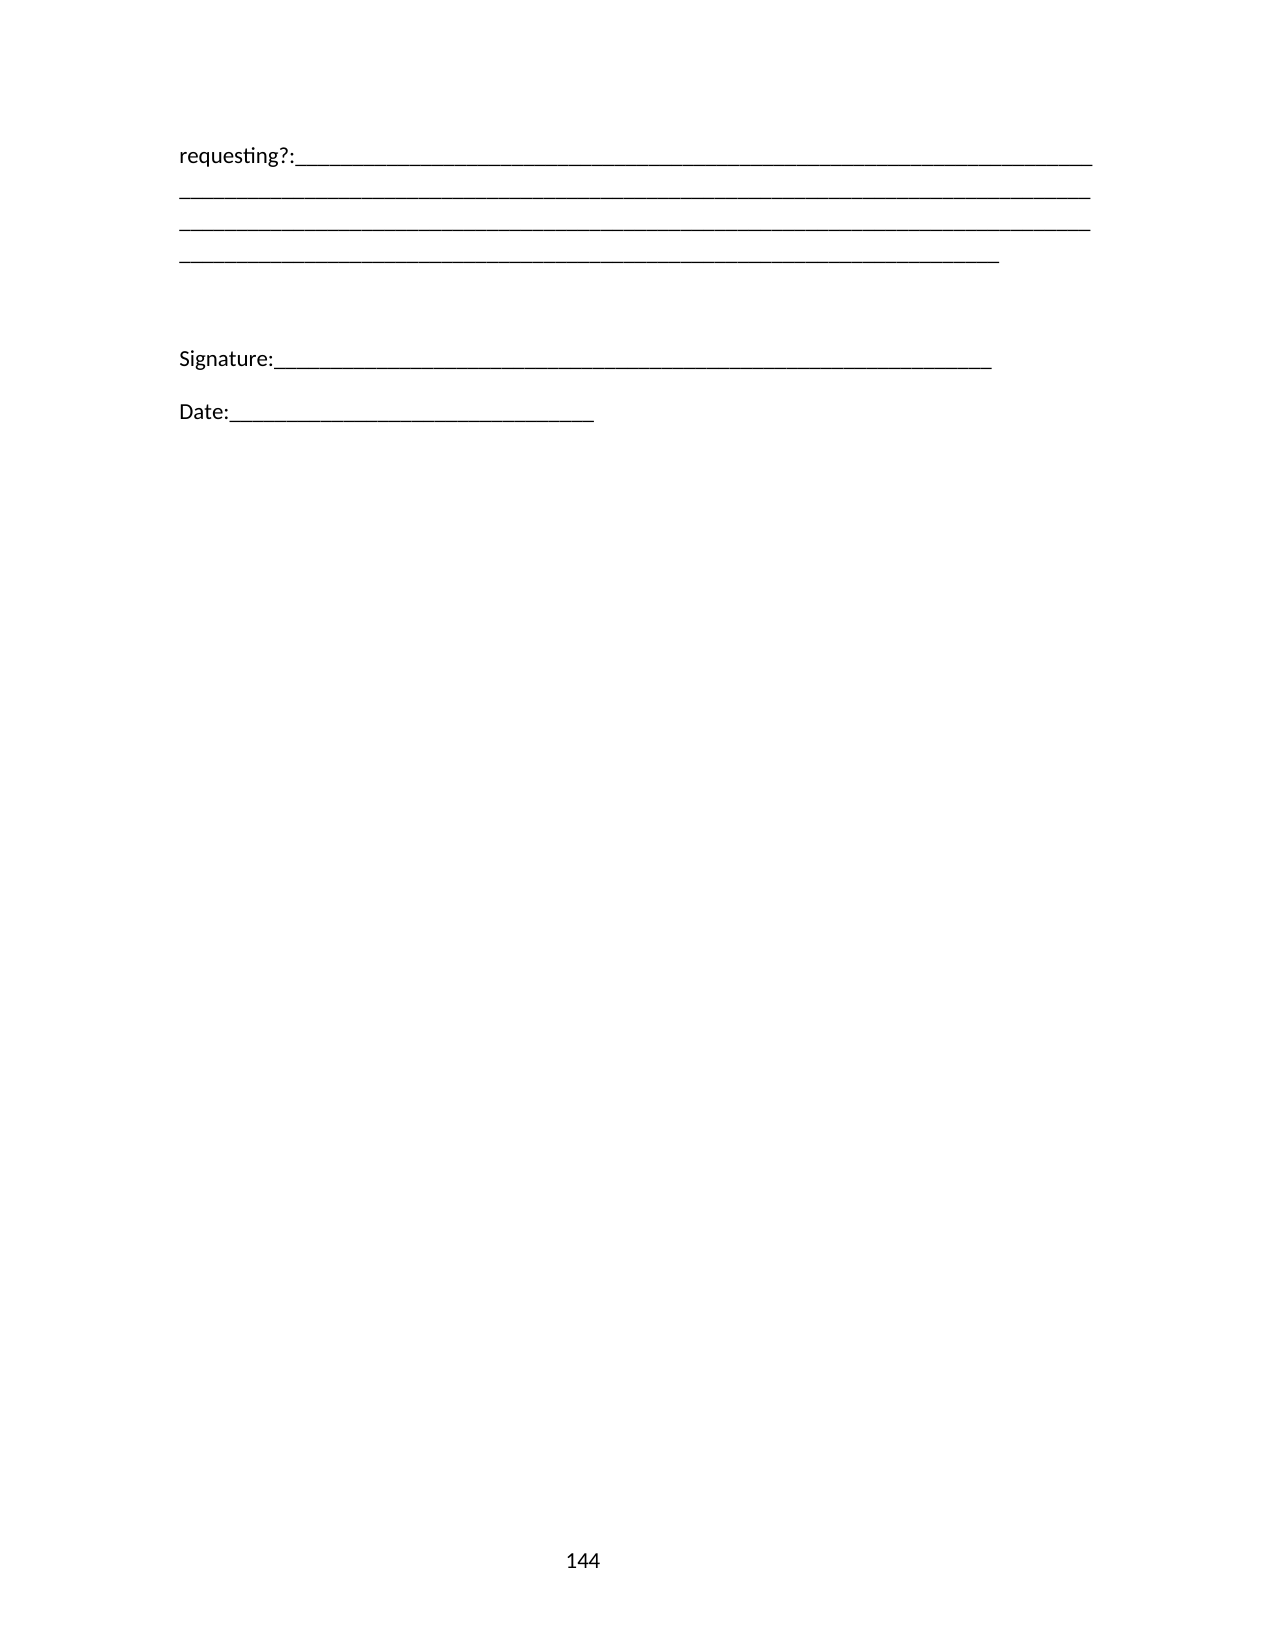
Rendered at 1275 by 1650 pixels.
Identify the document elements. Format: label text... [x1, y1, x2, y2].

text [179, 142, 1096, 266]
text Signature:_______________________________________________________________ [179, 344, 1096, 372]
text Date:________________________________ [179, 397, 1096, 425]
